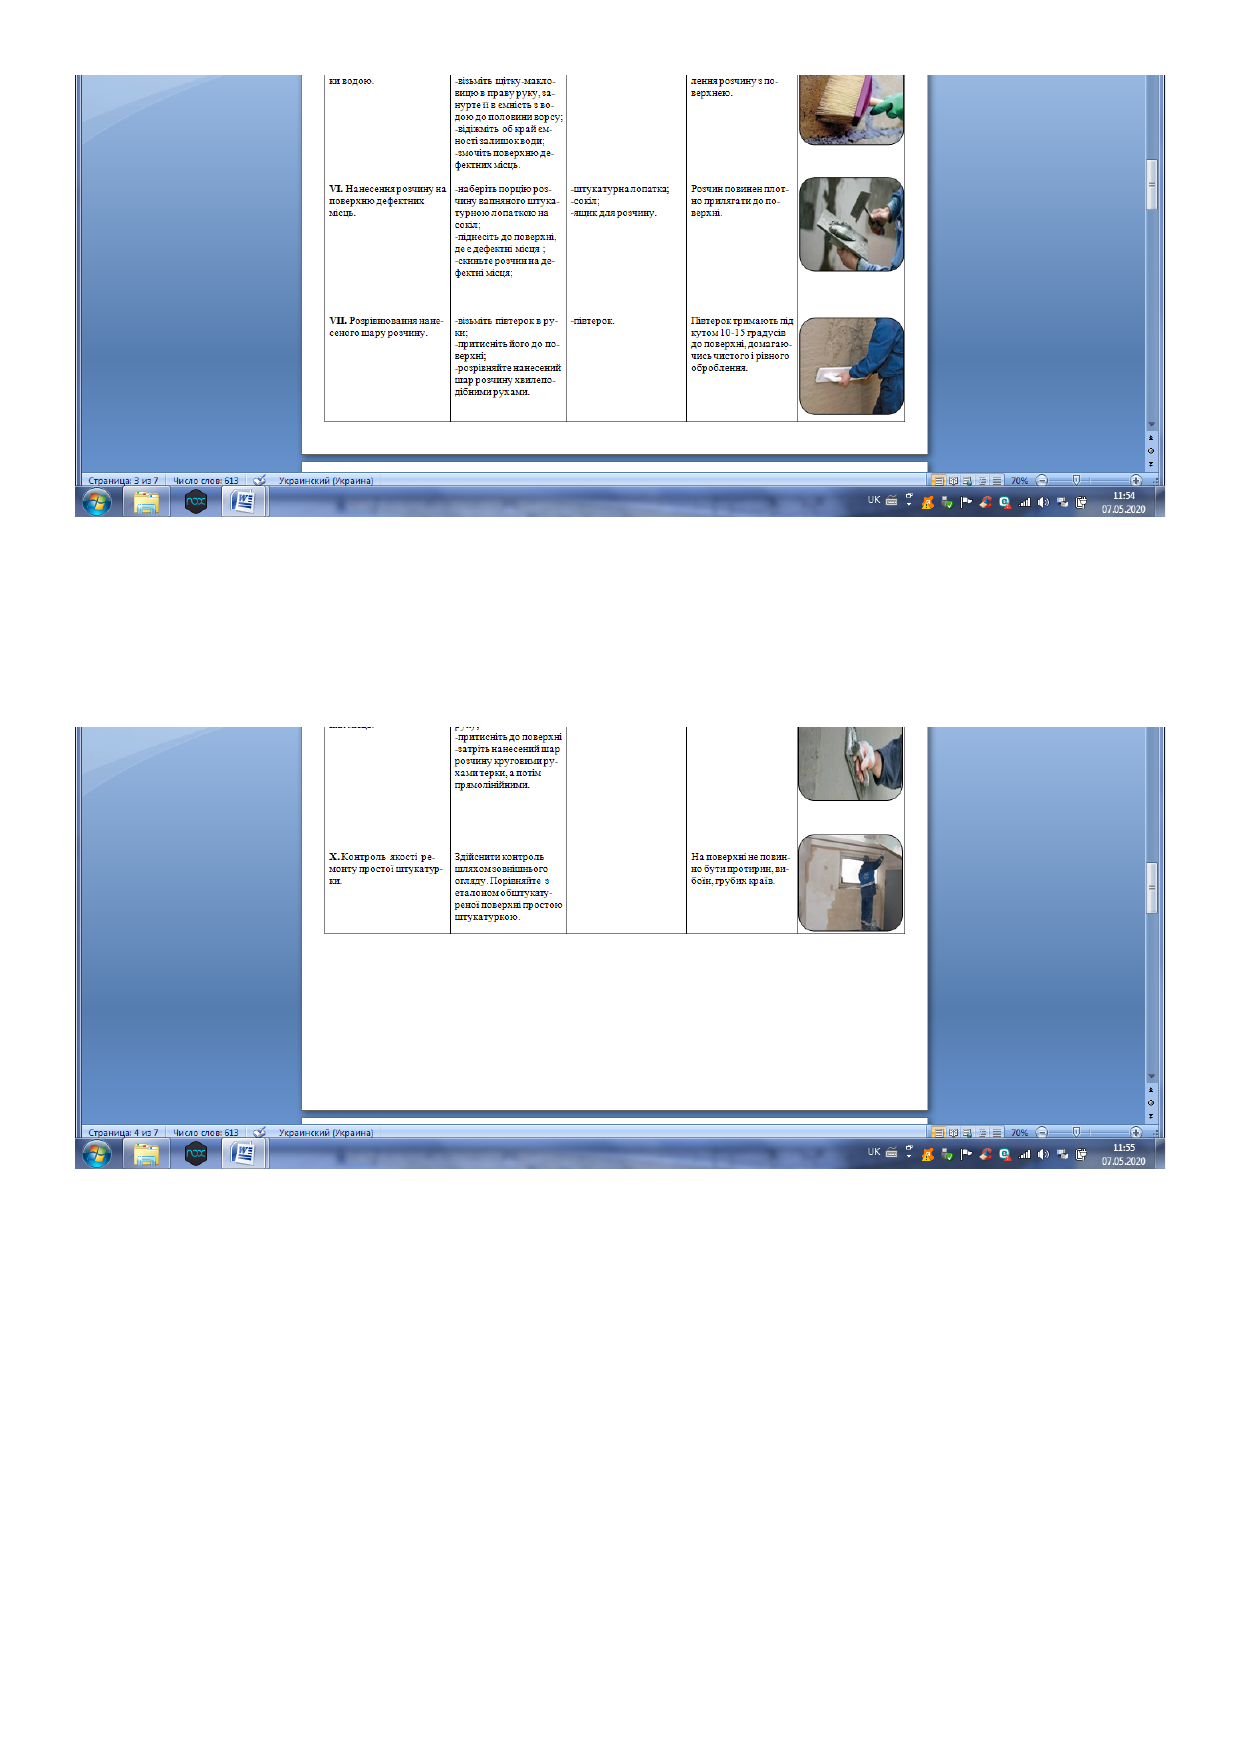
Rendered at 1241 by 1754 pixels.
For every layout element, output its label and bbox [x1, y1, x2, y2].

picture [75, 727, 1166, 1169]
picture [75, 75, 1166, 517]
